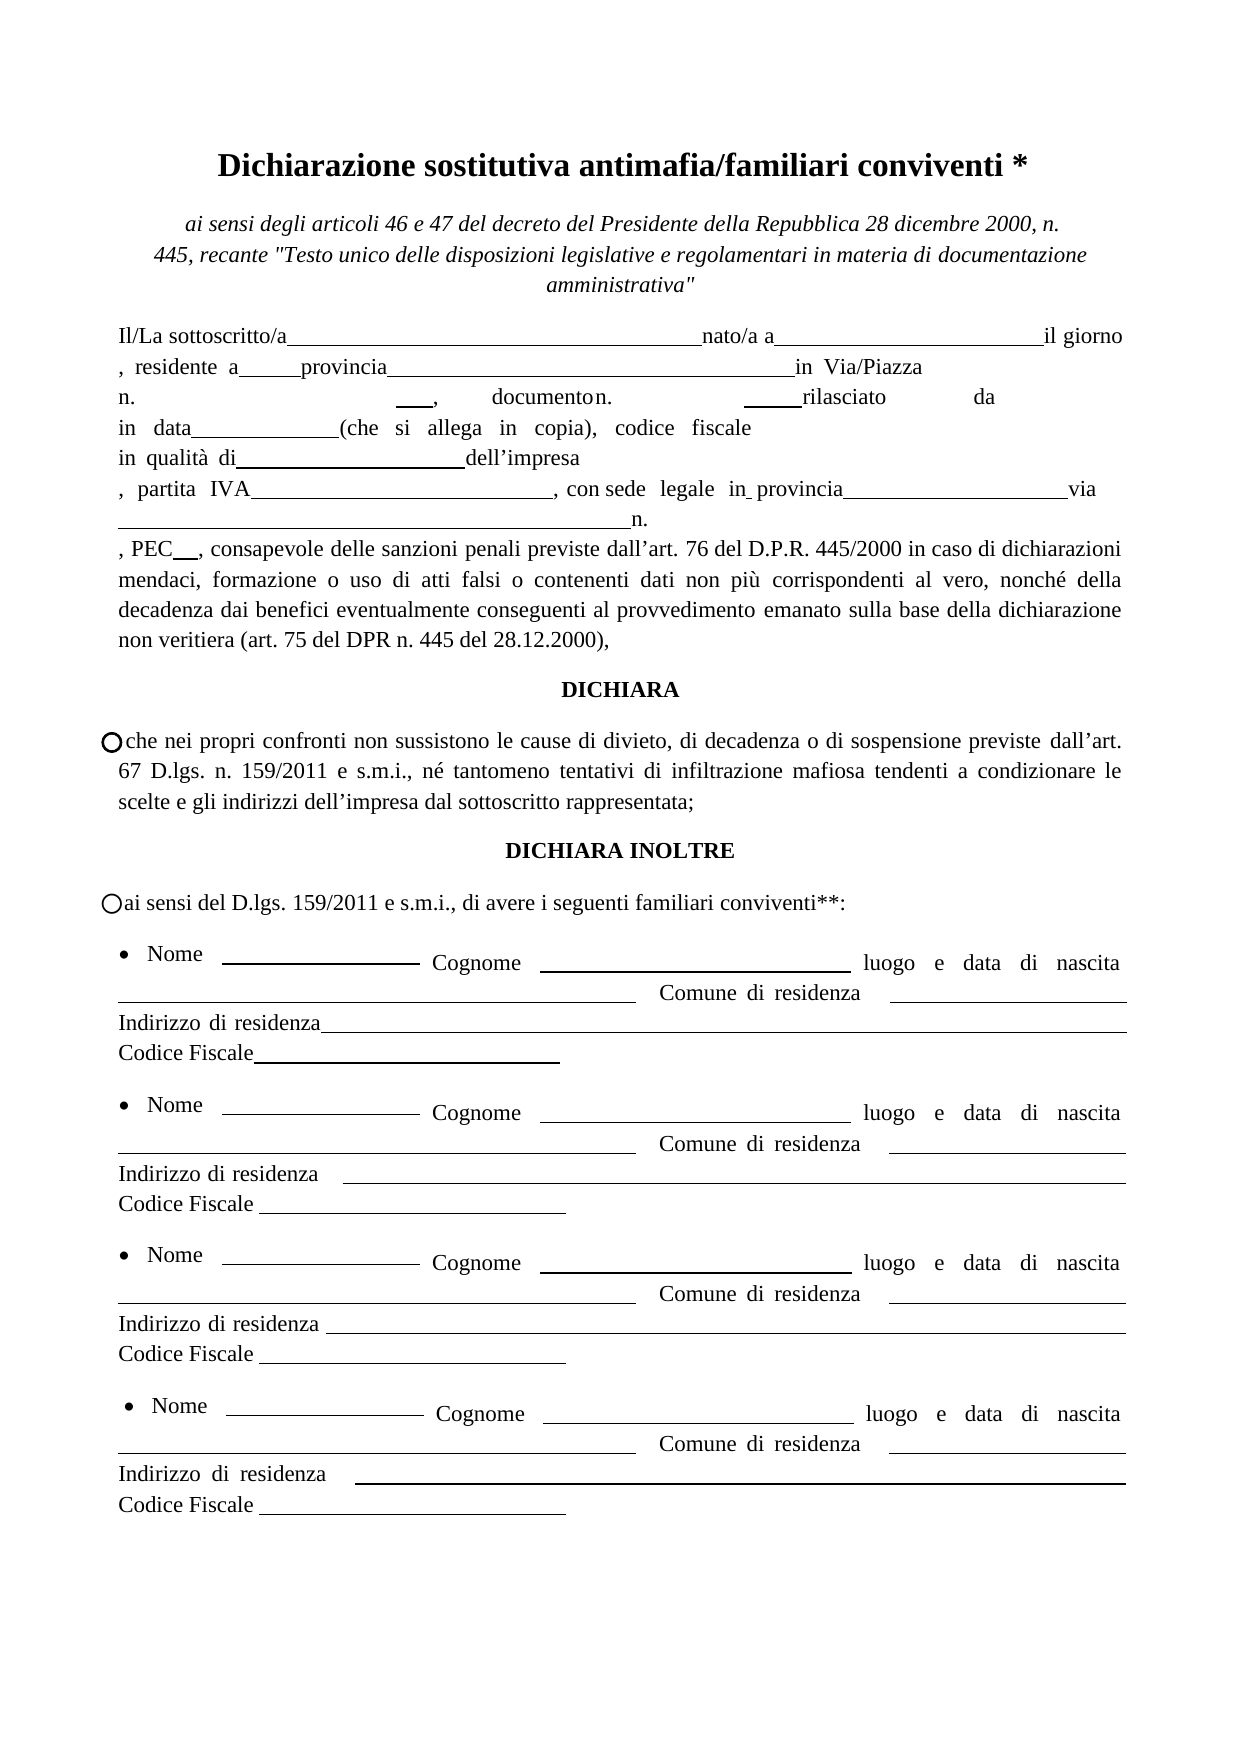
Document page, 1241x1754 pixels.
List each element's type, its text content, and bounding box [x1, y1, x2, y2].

list Nome [118, 1090, 420, 1118]
text luogo e data di nascita [863, 948, 1138, 975]
text ⃝ ai sensi del D.lgs. 159/2011 e s.m.i., di avere i seguenti familiari conviventi**: [118, 888, 1138, 915]
text , partita IVA , con sede legale in provincia via n. [118, 475, 1122, 532]
text in qualità di dell’impresa [118, 444, 1138, 471]
list Nome [123, 1391, 424, 1419]
text Il/La sottoscritto/a nato/a a il giorno [118, 322, 1138, 349]
text ai sensi degli articoli 46 e 47 del decreto del Presidente della Repubblica 28 dicembre 2000, n. [147, 210, 1097, 236]
text Cognome [432, 1249, 851, 1276]
text in data (che si allega in copia), codice fiscale [118, 414, 1138, 440]
title Dichiarazione sostitutiva antimafia/familiari conviventi * [106, 146, 1139, 184]
subtitle DICHIARA INOLTRE [275, 838, 965, 864]
text Cognome [432, 948, 851, 975]
text , PEC , consapevole delle sanzioni penali previste dall’art. 76 del D.P.R. 445/2000 in caso di dichiarazioni mendaci, formazione o uso di atti falsi o contenenti dati non più corrispondenti al vero, nonché della decadenza dai benefici eventualmente conseguenti al provvedimento emanato sulla base della dichiarazione non veritiera (art. 75 del DPR n. 445 del 28.12.2000), [118, 536, 1122, 652]
list Nome [118, 939, 420, 968]
text Comune di residenza Indirizzo di residenza Codice Fiscale [118, 979, 1127, 1066]
text Comune di residenza Indirizzo di residenza Codice Fiscale [118, 1129, 1127, 1216]
text n. , documento n. rilasciato da [118, 383, 1138, 410]
text luogo e data di nascita [863, 1249, 1138, 1276]
text luogo e data di nascita [863, 1099, 1138, 1125]
subtitle DICHIARA [143, 676, 1097, 702]
text , residente a provincia in Via/Piazza [118, 353, 1138, 379]
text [118, 1280, 1127, 1367]
list Nome [118, 1240, 420, 1268]
text Cognome [436, 1400, 854, 1426]
text luogo e data di nascita [866, 1400, 1138, 1426]
text ⃝ che nei propri confronti non sussistono le cause di divieto, di decadenza o di sospensione previste dall’art. 67 D.lgs. n. 159/2011 e s.m.i., né tantomeno tentativi di infiltrazione mafiosa tendenti a condizionare le scelte e gli indirizzi dell’impresa dal sottoscritto rappresentata; [118, 726, 1122, 814]
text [118, 1430, 1127, 1517]
text Cognome [432, 1099, 851, 1125]
text 445, recante "Testo unico delle disposizioni legislative e regolamentari in materia di documentazione amministrativa" [143, 241, 1097, 297]
